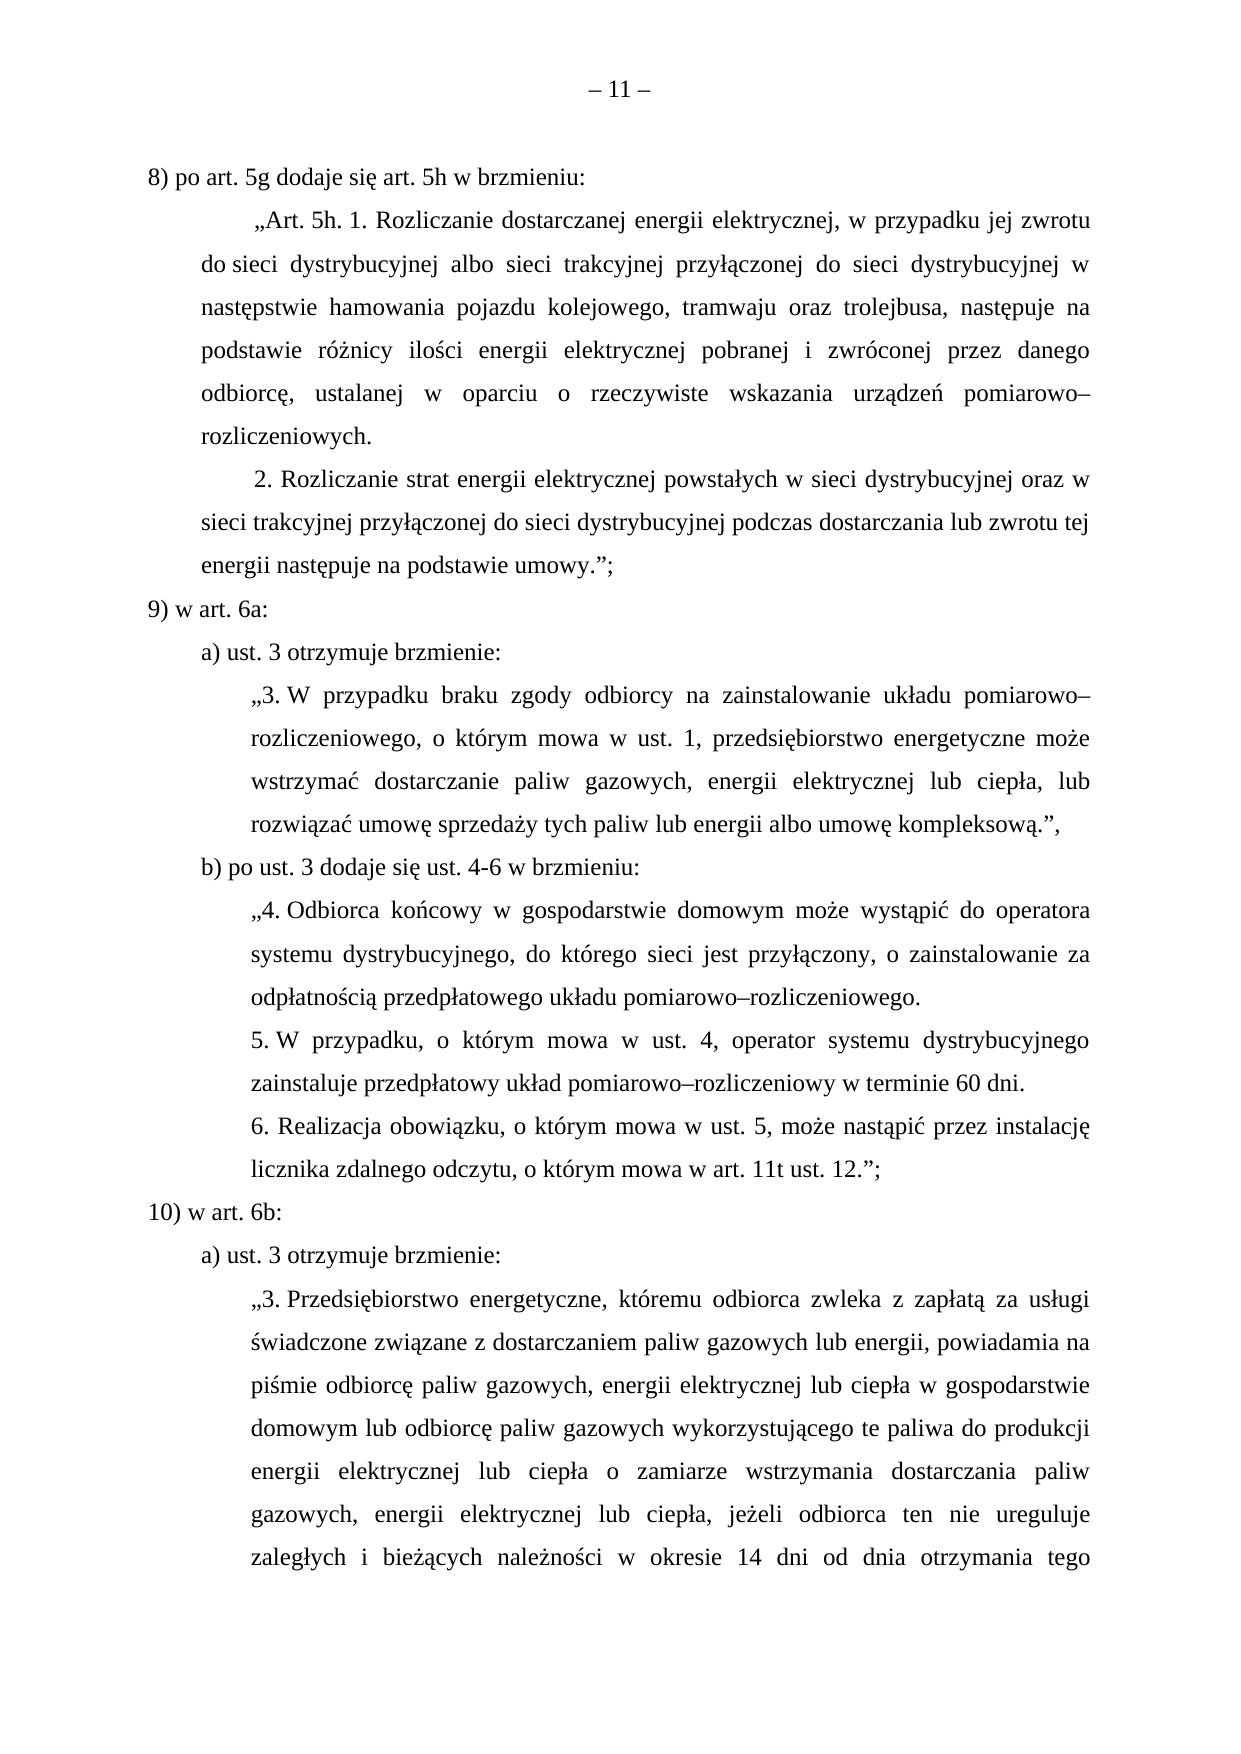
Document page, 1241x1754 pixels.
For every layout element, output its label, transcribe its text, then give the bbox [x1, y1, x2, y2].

text 10) w art. 6b: [148, 1197, 1091, 1226]
text 5. W przypadku, o którym mowa w ust. 4, operator systemu dystrybucyjnego zainstaluje przedpłatowy układ pomiarowo–rozliczeniowy w terminie 60 dni. [251, 1025, 1091, 1097]
text a) ust. 3 otrzymuje brzmienie: [201, 637, 1091, 666]
text a) ust. 3 otrzymuje brzmienie: [201, 1241, 1091, 1269]
text 8) po art. 5g dodaje się art. 5h w brzmieniu: [148, 162, 1091, 191]
text „3. W przypadku braku zgody odbiorcy na zainstalowanie układu pomiarowo–rozliczeniowego, o którym mowa w ust. 1, przedsiębiorstwo energetyczne może wstrzymać dostarczanie paliw gazowych, energii elektrycznej lub ciepła, lub rozwiązać umowę sprzedaży tych paliw lub energii albo umowę kompleksową.”, [251, 680, 1091, 838]
text 6. Realizacja obowiązku, o którym mowa w ust. 5, może nastąpić przez instalację licznika zdalnego odczytu, o którym mowa w art. 11t ust. 12.”; [251, 1111, 1091, 1183]
text 9) w art. 6a: [148, 594, 1091, 622]
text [251, 1284, 1091, 1571]
text 2. Rozliczanie strat energii elektrycznej powstałych w sieci dystrybucyjnej oraz w sieci trakcyjnej przyłączonej do sieci dystrybucyjnej podczas dostarczania lub zwrotu tej energii następuje na podstawie umowy.”; [201, 464, 1091, 579]
text „Art. 5h. 1. Rozliczanie dostarczanej energii elektrycznej, w przypadku jej zwrotu do sieci dystrybucyjnej albo sieci trakcyjnej przyłączonej do sieci dystrybucyjnej w następstwie hamowania pojazdu kolejowego, tramwaju oraz trolejbusa, następuje na podstawie różnicy ilości energii elektrycznej pobranej i zwróconej przez danego odbiorcę, ustalanej w oparciu o rzeczywiste wskazania urządzeń pomiarowo–rozliczeniowych. [201, 206, 1091, 450]
text b) po ust. 3 dodaje się ust. 4-6 w brzmieniu: [201, 852, 1091, 881]
text „4. Odbiorca końcowy w gospodarstwie domowym może wystąpić do operatora systemu dystrybucyjnego, do którego sieci jest przyłączony, o zainstalowanie za odpłatnością przedpłatowego układu pomiarowo–rozliczeniowego. [251, 896, 1091, 1011]
